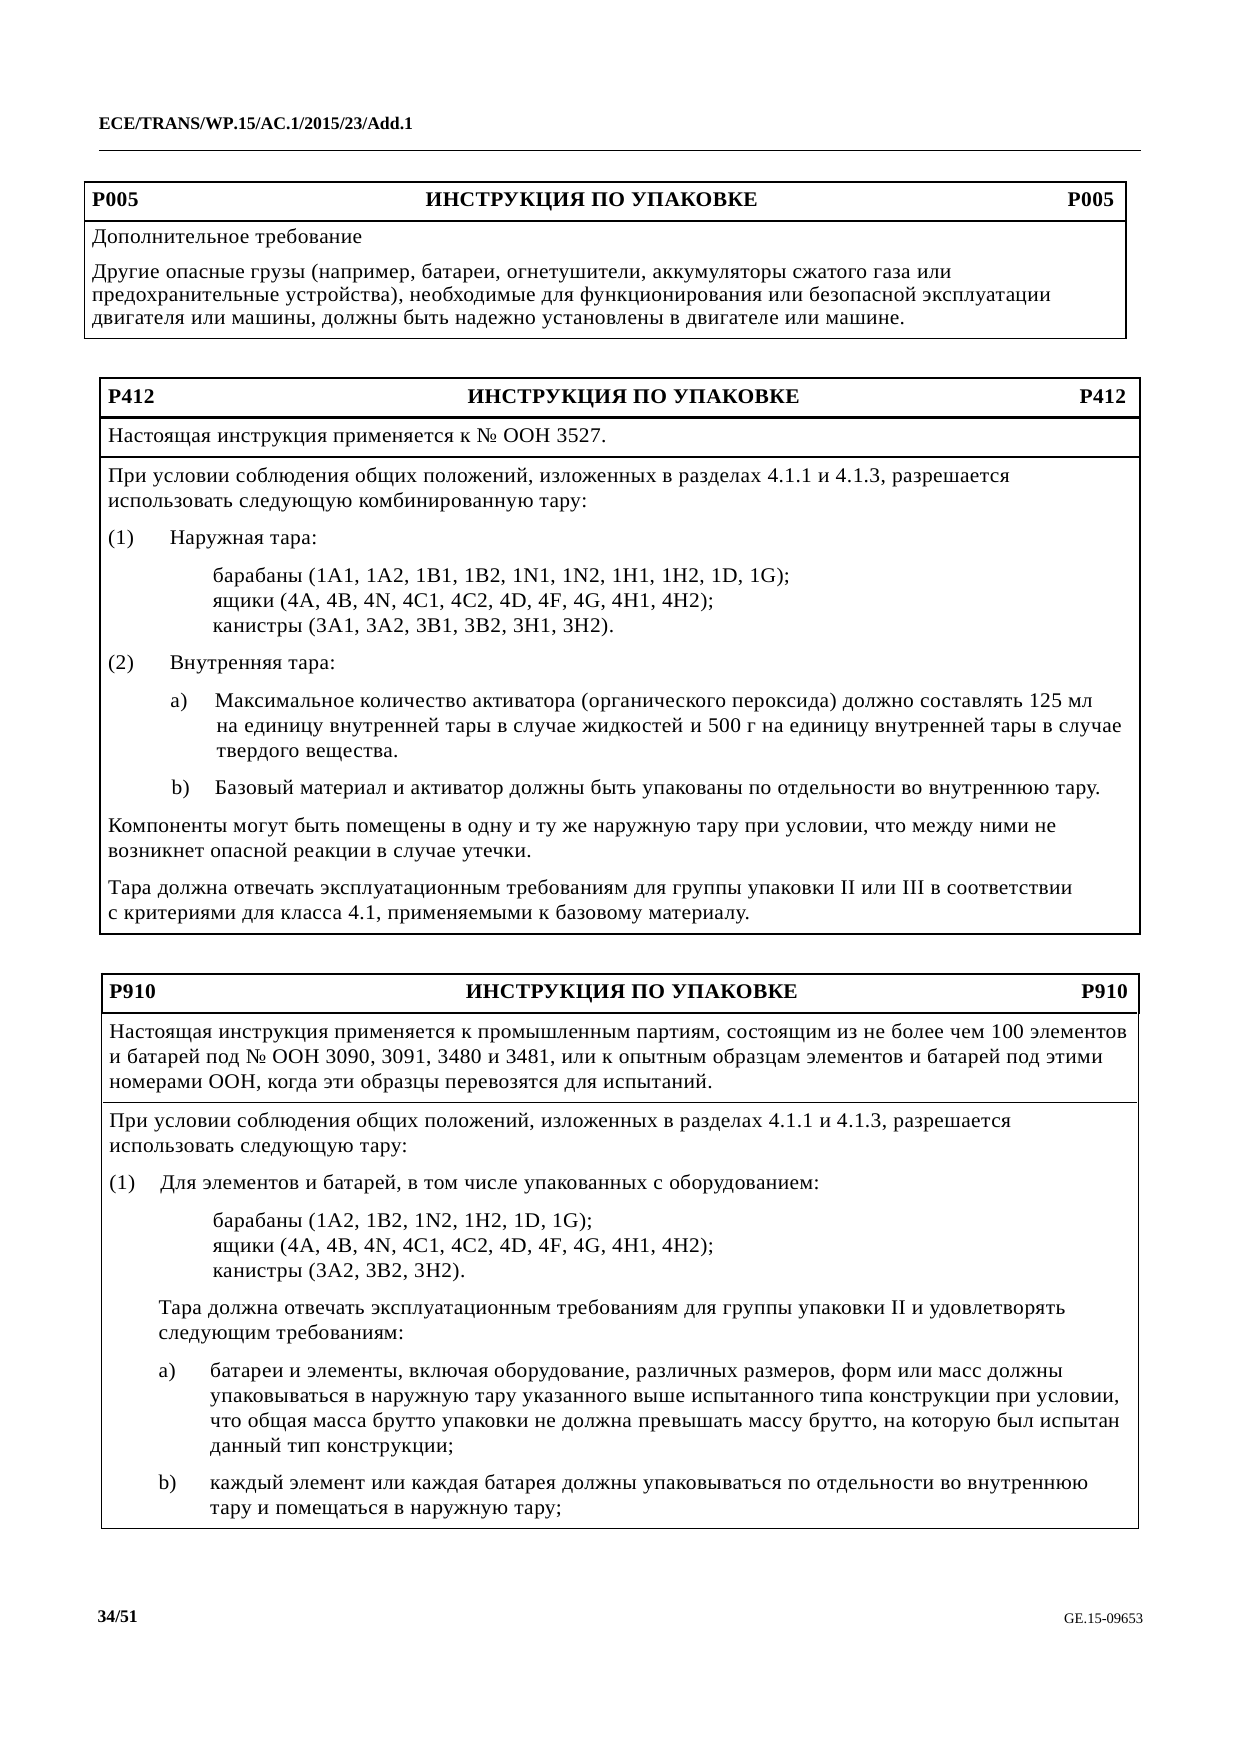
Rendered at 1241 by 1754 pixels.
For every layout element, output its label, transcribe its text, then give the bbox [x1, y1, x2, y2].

table_cell Дополнительное требование Другие опасные грузы (например, батареи, огнетушители, аккумуляторы сжатого газа или предохранительные устройства), необходимые для функционирования или безопасной эксплуатации двигателя или машины, должны быть надежно установлены в двигателе или машине. [85, 222, 1125, 338]
table_cell (2) Внутренняя тара: a) Максимальное количество активатора (органического пероксида) должно составлять 125 мл на единицу внутренней тары в случае жидкостей и 500 г на единицу внутренней тары в случае твердого вещества. b) Базовый материал и активатор должны быть упакованы по отдельности во внутреннюю тару. Компоненты могут быть помещены в одну и ту же наружную тару при условии, что между ними не возникнет опасной реакции в случае утечки. Тара должна отвечать эксплуатационным требованиям для группы упаковки II или III в соответствии с критериями для класса 4.1, применяемыми к базовому материалу. [101, 646, 1139, 933]
table_header P412 [1031, 379, 1139, 416]
table_header P910 [103, 975, 234, 1012]
table_header ИНСТРУКЦИЯ ПО УПАКОВКЕ [236, 379, 1031, 416]
table_header P910 [1030, 975, 1138, 1012]
table_header ИНСТРУКЦИЯ ПО УПАКОВКЕ [234, 975, 1030, 1012]
table_cell При условии соблюдения общих положений, изложенных в разделах 4.1.1 и 4.1.3, разрешается использовать следующую комбинированную тару: (1) Наружная тара: барабаны (1A1, 1A2, 1B1, 1B2, 1N1, 1N2, 1H1, 1H2, 1D, 1G); ящики (4A, 4B, 4N, 4C1, 4C2, 4D, 4F, 4G, 4H1, 4H2); канистры (3A1, 3A2, 3B1, 3B2, 3H1, 3H2). [101, 458, 1139, 646]
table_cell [102, 1102, 1138, 1528]
table_header P005 [85, 183, 180, 220]
table_cell Настоящая инструкция применяется к № ООН 3527. [101, 419, 1139, 456]
table_header ИНСТРУКЦИЯ ПО УПАКОВКЕ [180, 183, 1008, 220]
table_header P412 [101, 379, 236, 416]
table_cell Настоящая инструкция применяется к промышленным партиям, состоящим из не более чем 100 элементов и батарей под № ООН 3090, 3091, 3480 и 3481, или к опытным образцам элементов и батарей под этими номерами ООН, когда эти образцы перевозятся для испытаний. [102, 1012, 1138, 1102]
table_header P005 [1008, 183, 1125, 220]
